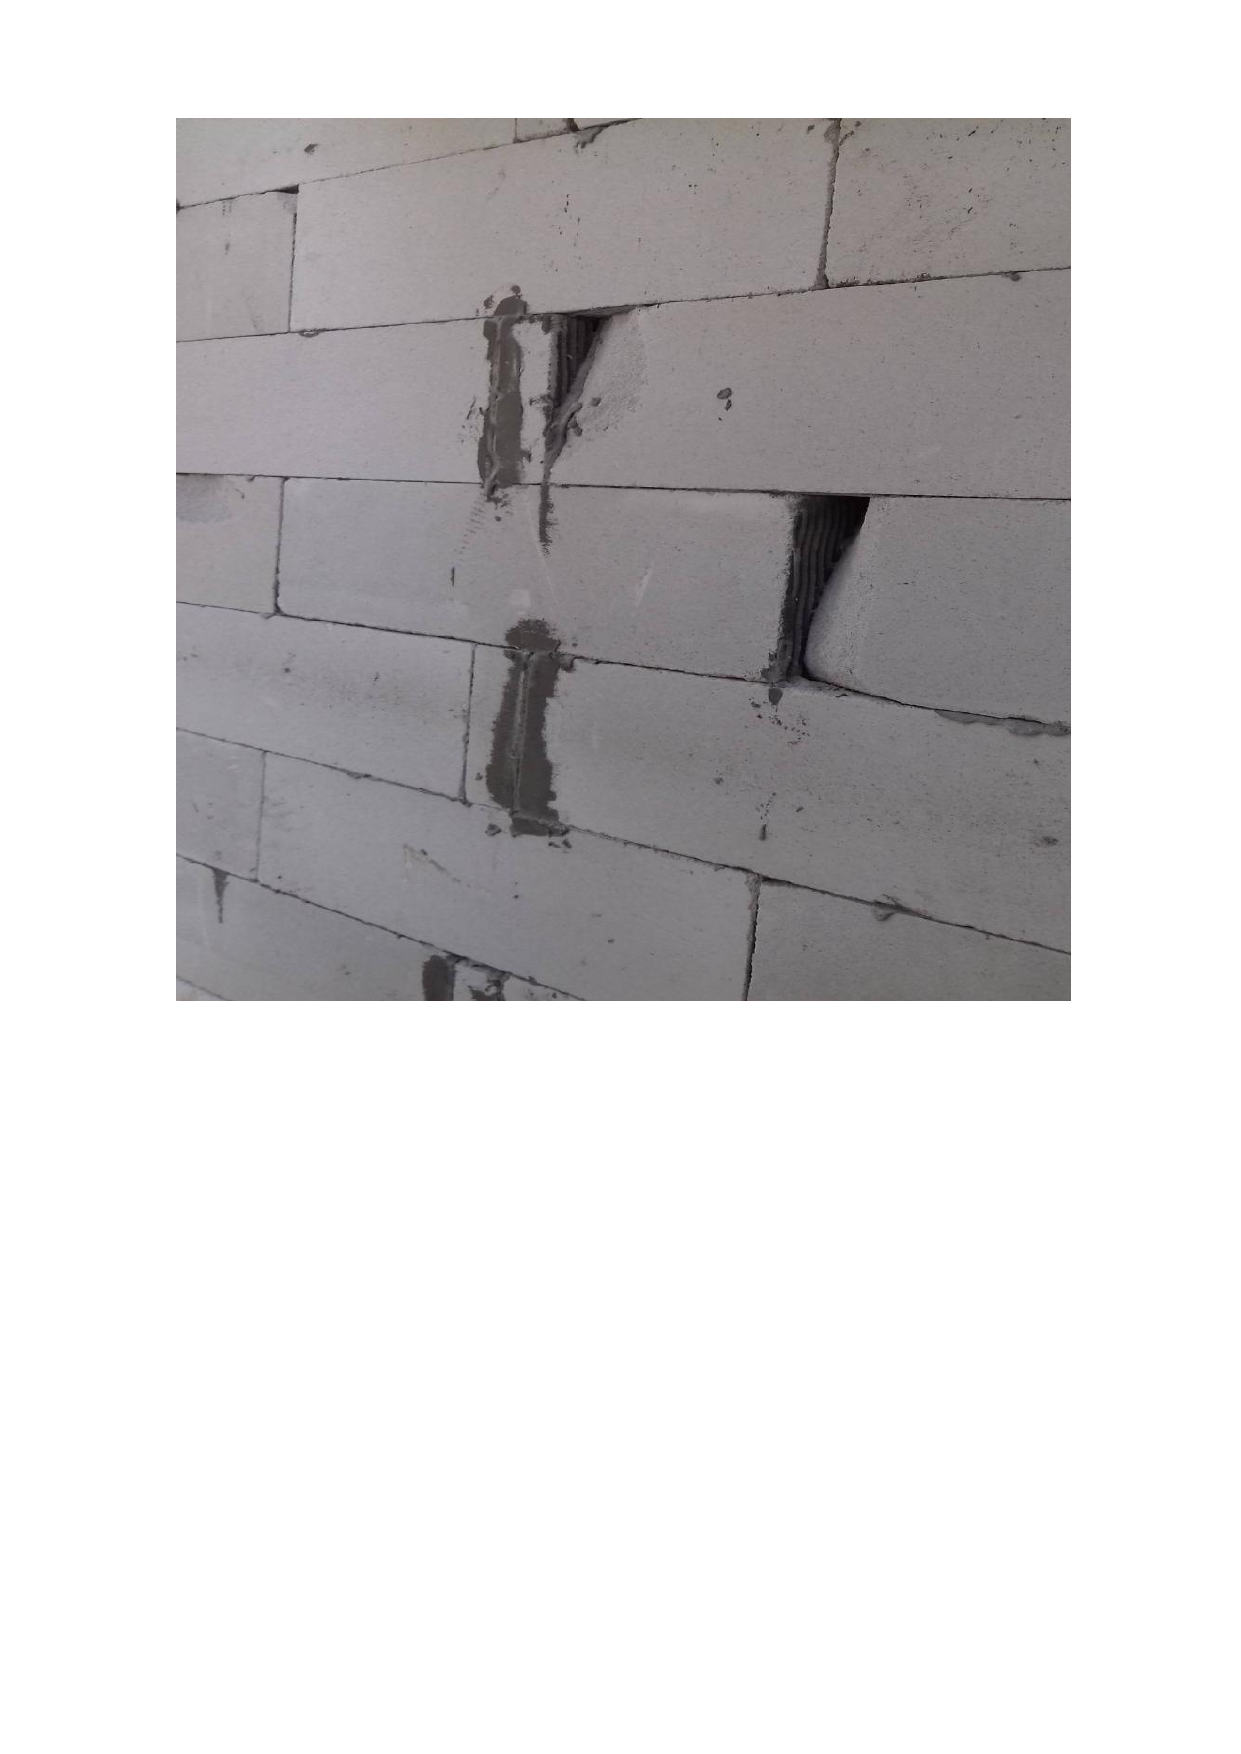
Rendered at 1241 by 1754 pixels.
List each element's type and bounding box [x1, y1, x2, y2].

picture [176, 118, 1071, 1001]
